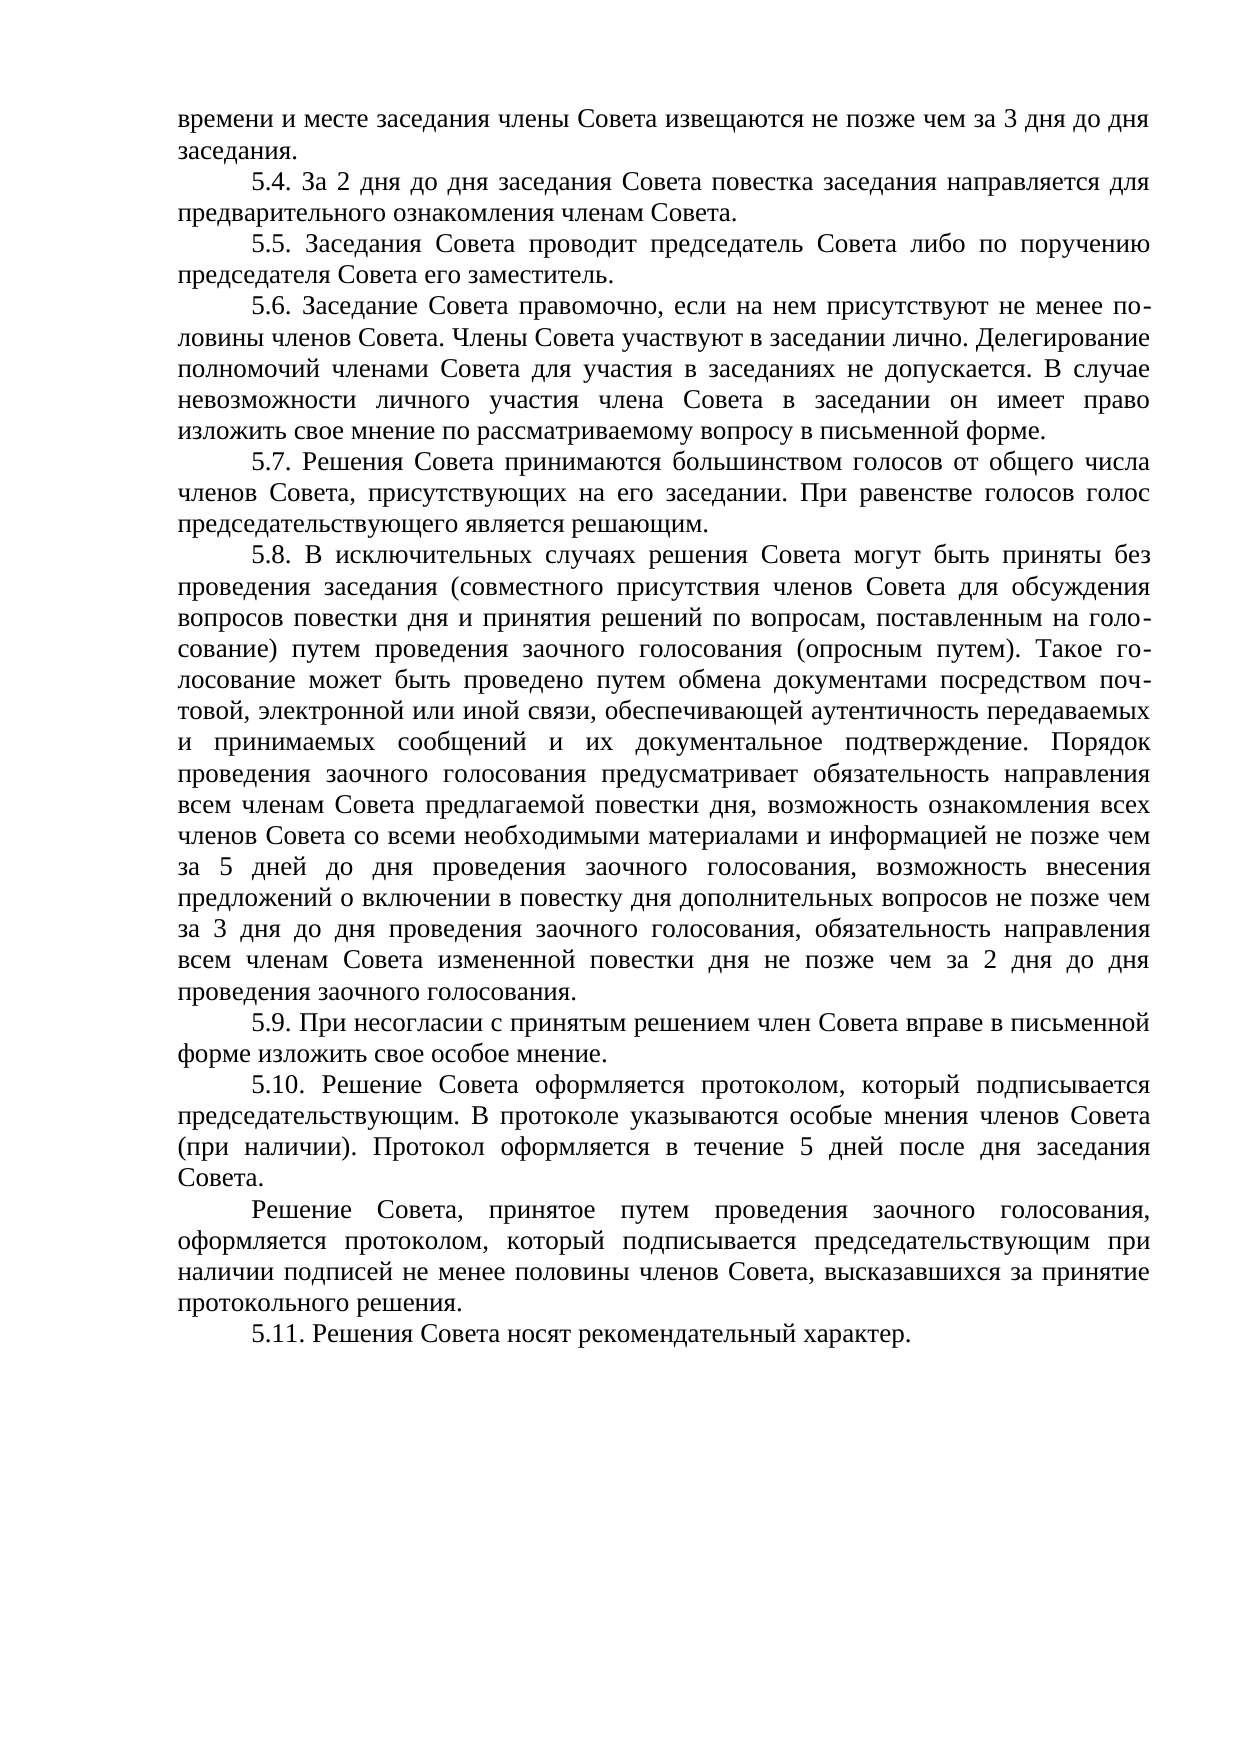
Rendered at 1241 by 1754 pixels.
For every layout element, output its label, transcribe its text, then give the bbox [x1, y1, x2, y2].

text 5.6. Заседание Совета правомочно, если на нем присутствуют не менее половины членов Совета. Члены Совета участвуют в заседании лично. Делегирование полномочий членами Совета для участия в заседаниях не допускается. В случае невозможности личного участия члена Совета в заседании он имеет право изложить свое мнение по рассматриваемому вопросу в письменной форме. [177, 289, 1152, 445]
text 5.5. Заседания Совета проводит председатель Совета либо по поручению председателя Совета его заместитель. [177, 227, 1152, 289]
text 5.4. За 2 дня до дня заседания Совета повестка заседания направляется для предварительного ознакомления членам Совета. [177, 165, 1152, 227]
text 5.7. Решения Совета принимаются большинством голосов от общего числа членов Совета, присутствующих на его заседании. При равенстве голосов голос председательствующего является решающим. [177, 445, 1152, 539]
text 5.8. В исключительных случаях решения Совета могут быть приняты без проведения заседания (совместного присутствия членов Совета для обсуждения вопросов повестки дня и принятия решений по вопросам, поставленным на голосование) путем проведения заочного голосования (опросным путем). Такое голосование может быть проведено путем обмена документами посредством почтовой, электронной или иной связи, обеспечивающей аутентичность передаваемых и принимаемых сообщений и их документальное подтверждение. Порядок проведения заочного голосования предусматривает обязательность направления всем членам Совета предлагаемой повестки дня, возможность ознакомления всех членов Совета со всеми необходимыми материалами и информацией не позже чем за 5 дней до дня проведения заочного голосования, возможность внесения предложений о включении в повестку дня дополнительных вопросов не позже чем за 3 дня до дня проведения заочного голосования, обязательность направления всем членам Совета измененной повестки дня не позже чем за 2 дня до дня проведения заочного голосования. [177, 539, 1152, 1006]
text 5.11. Решения Совета носят рекомендательный характер. [177, 1317, 1152, 1348]
text 5.9. При несогласии с принятым решением член Совета вправе в письменной форме изложить свое особое мнение. [177, 1006, 1152, 1068]
text 5.10. Решение Совета оформляется протоколом, который подписывается председательствующим. В протоколе указываются особые мнения членов Совета (при наличии). Протокол оформляется в течение 5 дней после дня заседания Совета. [177, 1068, 1152, 1193]
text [177, 103, 1152, 165]
text Решение Совета, принятое путем проведения заочного голосования, оформляется протоколом, который подписывается председательствующим при наличии подписей не менее половины членов Совета, высказавшихся за принятие протокольного решения. [177, 1193, 1152, 1317]
